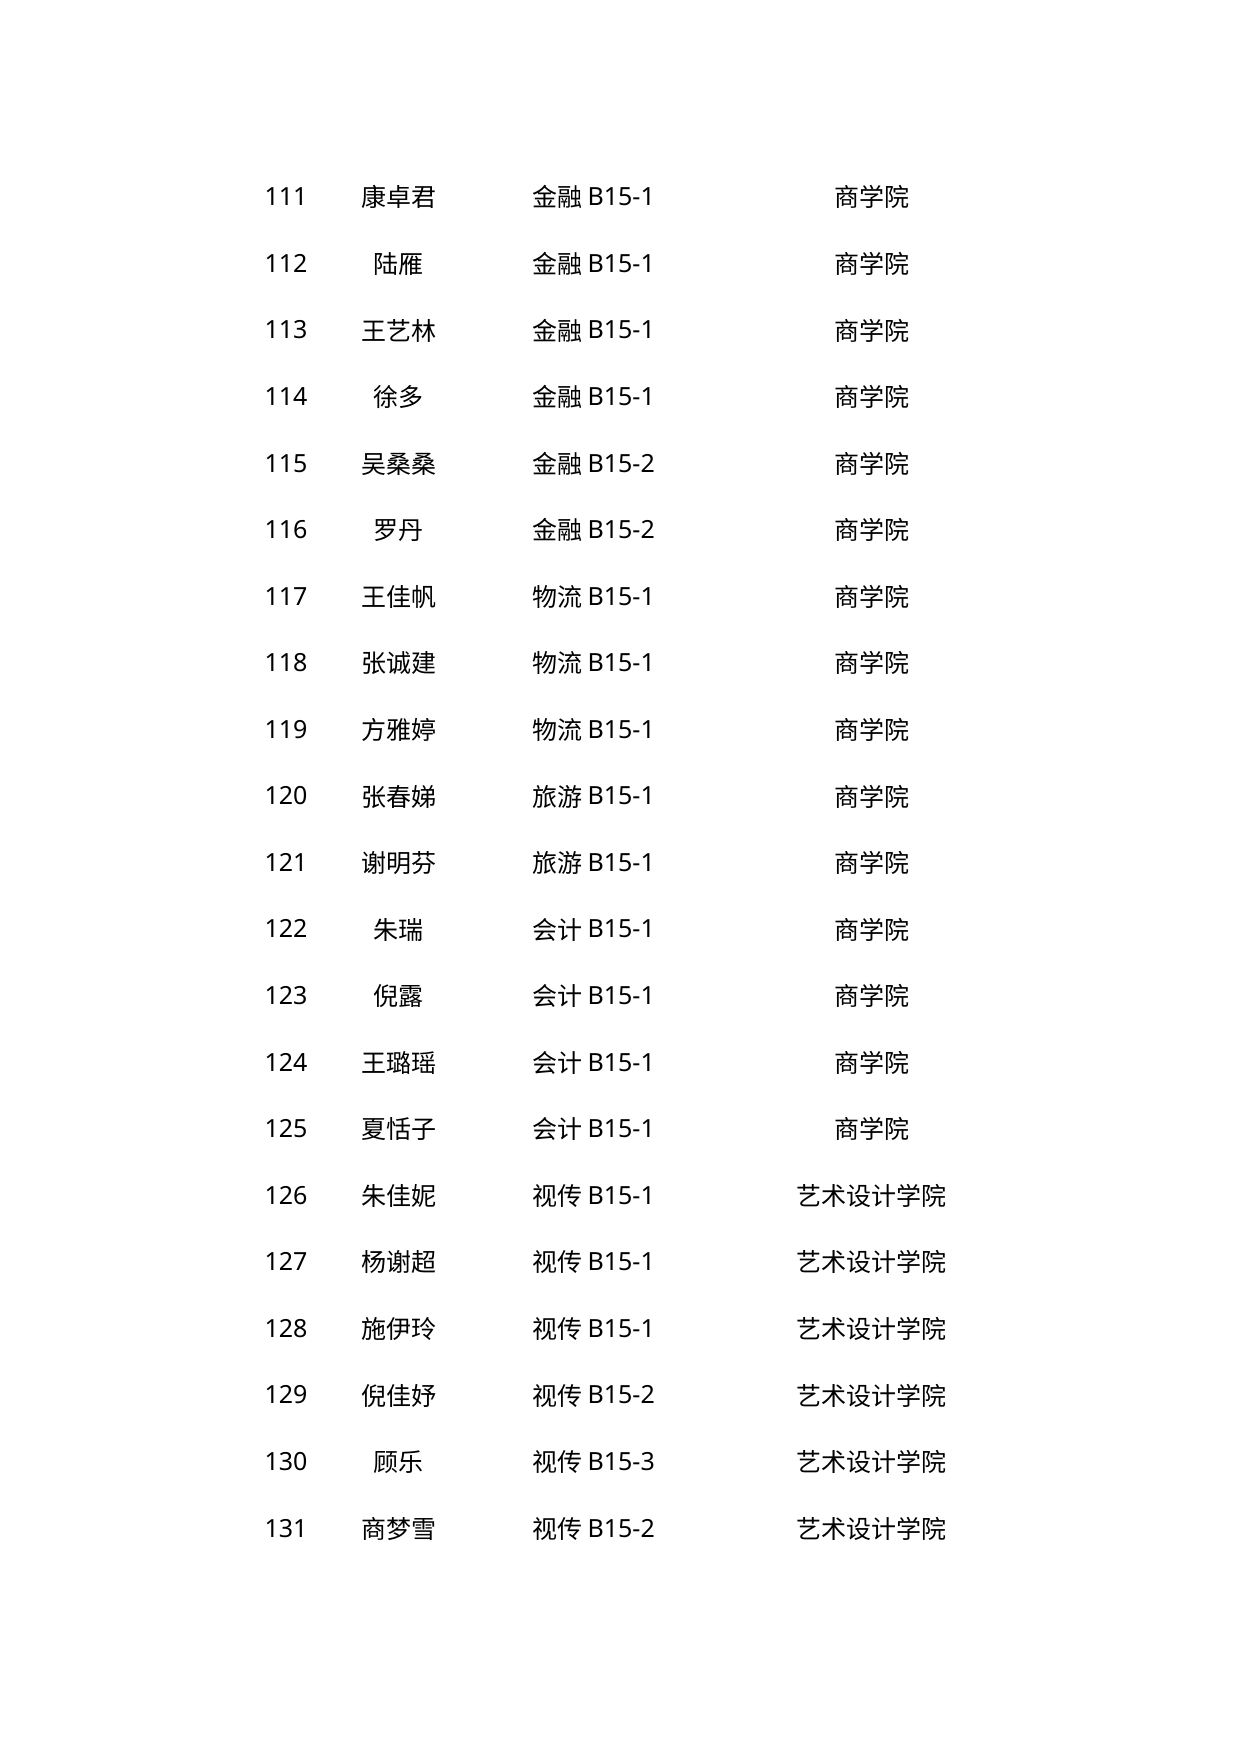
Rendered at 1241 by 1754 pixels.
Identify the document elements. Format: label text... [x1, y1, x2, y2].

table_cell 130 [230, 1427, 342, 1493]
table_cell 康卓君 [342, 162, 454, 228]
table_cell 张春娣 [342, 761, 454, 828]
table_cell 商学院 [733, 695, 1011, 761]
table_cell 张诚建 [342, 628, 454, 694]
table_cell 艺术设计学院 [733, 1294, 1011, 1360]
table_cell 杨谢超 [342, 1227, 454, 1293]
table_cell 商学院 [733, 828, 1011, 894]
table_cell 金融B15-1 [455, 295, 733, 362]
table_cell 谢明芬 [342, 828, 454, 894]
table_cell 会计B15-1 [455, 1027, 733, 1094]
table_cell 商学院 [733, 495, 1011, 561]
table_cell 124 [230, 1027, 342, 1094]
table_cell 商学院 [733, 761, 1011, 828]
table_cell 117 [230, 561, 342, 628]
table_cell 金融B15-1 [455, 162, 733, 228]
table_cell 吴桑桑 [342, 428, 454, 495]
table_cell 金融B15-1 [455, 362, 733, 428]
table_cell 艺术设计学院 [733, 1227, 1011, 1293]
table_cell 艺术设计学院 [733, 1493, 1011, 1560]
table_cell 视传B15-3 [455, 1427, 733, 1493]
table_cell 艺术设计学院 [733, 1160, 1011, 1227]
table_cell 金融B15-2 [455, 428, 733, 495]
table_cell 施伊玲 [342, 1294, 454, 1360]
table_cell 商学院 [733, 961, 1011, 1027]
table_cell 视传B15-1 [455, 1227, 733, 1293]
table_cell 119 [230, 695, 342, 761]
table_cell 商学院 [733, 561, 1011, 628]
table_cell 123 [230, 961, 342, 1027]
table_cell 113 [230, 295, 342, 362]
table_cell 115 [230, 428, 342, 495]
table_cell 视传B15-1 [455, 1294, 733, 1360]
table_cell 商学院 [733, 1027, 1011, 1094]
table_cell 陆雁 [342, 229, 454, 295]
table_cell 视传B15-2 [455, 1493, 733, 1560]
table_cell 商学院 [733, 229, 1011, 295]
table_cell 会计B15-1 [455, 961, 733, 1027]
table_cell 商学院 [733, 428, 1011, 495]
table_cell 王佳帆 [342, 561, 454, 628]
table_cell 131 [230, 1493, 342, 1560]
table_cell 金融B15-1 [455, 229, 733, 295]
table_cell 罗丹 [342, 495, 454, 561]
table_cell 王艺林 [342, 295, 454, 362]
table_cell 视传B15-1 [455, 1160, 733, 1227]
table_cell 121 [230, 828, 342, 894]
table_cell 商学院 [733, 1094, 1011, 1160]
table_cell 126 [230, 1160, 342, 1227]
table_cell 金融B15-2 [455, 495, 733, 561]
table_cell 艺术设计学院 [733, 1360, 1011, 1427]
table_cell 122 [230, 894, 342, 961]
table_cell 129 [230, 1360, 342, 1427]
table_cell 128 [230, 1294, 342, 1360]
table_cell 商学院 [733, 295, 1011, 362]
table_cell 125 [230, 1094, 342, 1160]
table_cell 116 [230, 495, 342, 561]
table_cell 倪佳妤 [342, 1360, 454, 1427]
table_cell 商学院 [733, 362, 1011, 428]
table_cell 120 [230, 761, 342, 828]
table_cell 物流B15-1 [455, 628, 733, 694]
table_cell 商学院 [733, 162, 1011, 228]
table_cell 朱瑞 [342, 894, 454, 961]
table_cell 倪露 [342, 961, 454, 1027]
table_cell 旅游B15-1 [455, 761, 733, 828]
table_cell 朱佳妮 [342, 1160, 454, 1227]
table_cell 会计B15-1 [455, 894, 733, 961]
table_cell 127 [230, 1227, 342, 1293]
table_cell 视传B15-2 [455, 1360, 733, 1427]
table_cell 方雅婷 [342, 695, 454, 761]
table_cell 商学院 [733, 628, 1011, 694]
table_cell 会计B15-1 [455, 1094, 733, 1160]
table_cell 夏恬子 [342, 1094, 454, 1160]
table_cell 118 [230, 628, 342, 694]
table_cell 顾乐 [342, 1427, 454, 1493]
table_cell 商学院 [733, 894, 1011, 961]
table_cell 王璐瑶 [342, 1027, 454, 1094]
table_cell 艺术设计学院 [733, 1427, 1011, 1493]
table_cell 物流B15-1 [455, 695, 733, 761]
table_cell 物流B15-1 [455, 561, 733, 628]
table_cell 114 [230, 362, 342, 428]
table_cell 旅游B15-1 [455, 828, 733, 894]
table_cell 徐多 [342, 362, 454, 428]
table_cell 112 [230, 229, 342, 295]
table_cell 商梦雪 [342, 1493, 454, 1560]
table_cell 111 [230, 162, 342, 228]
